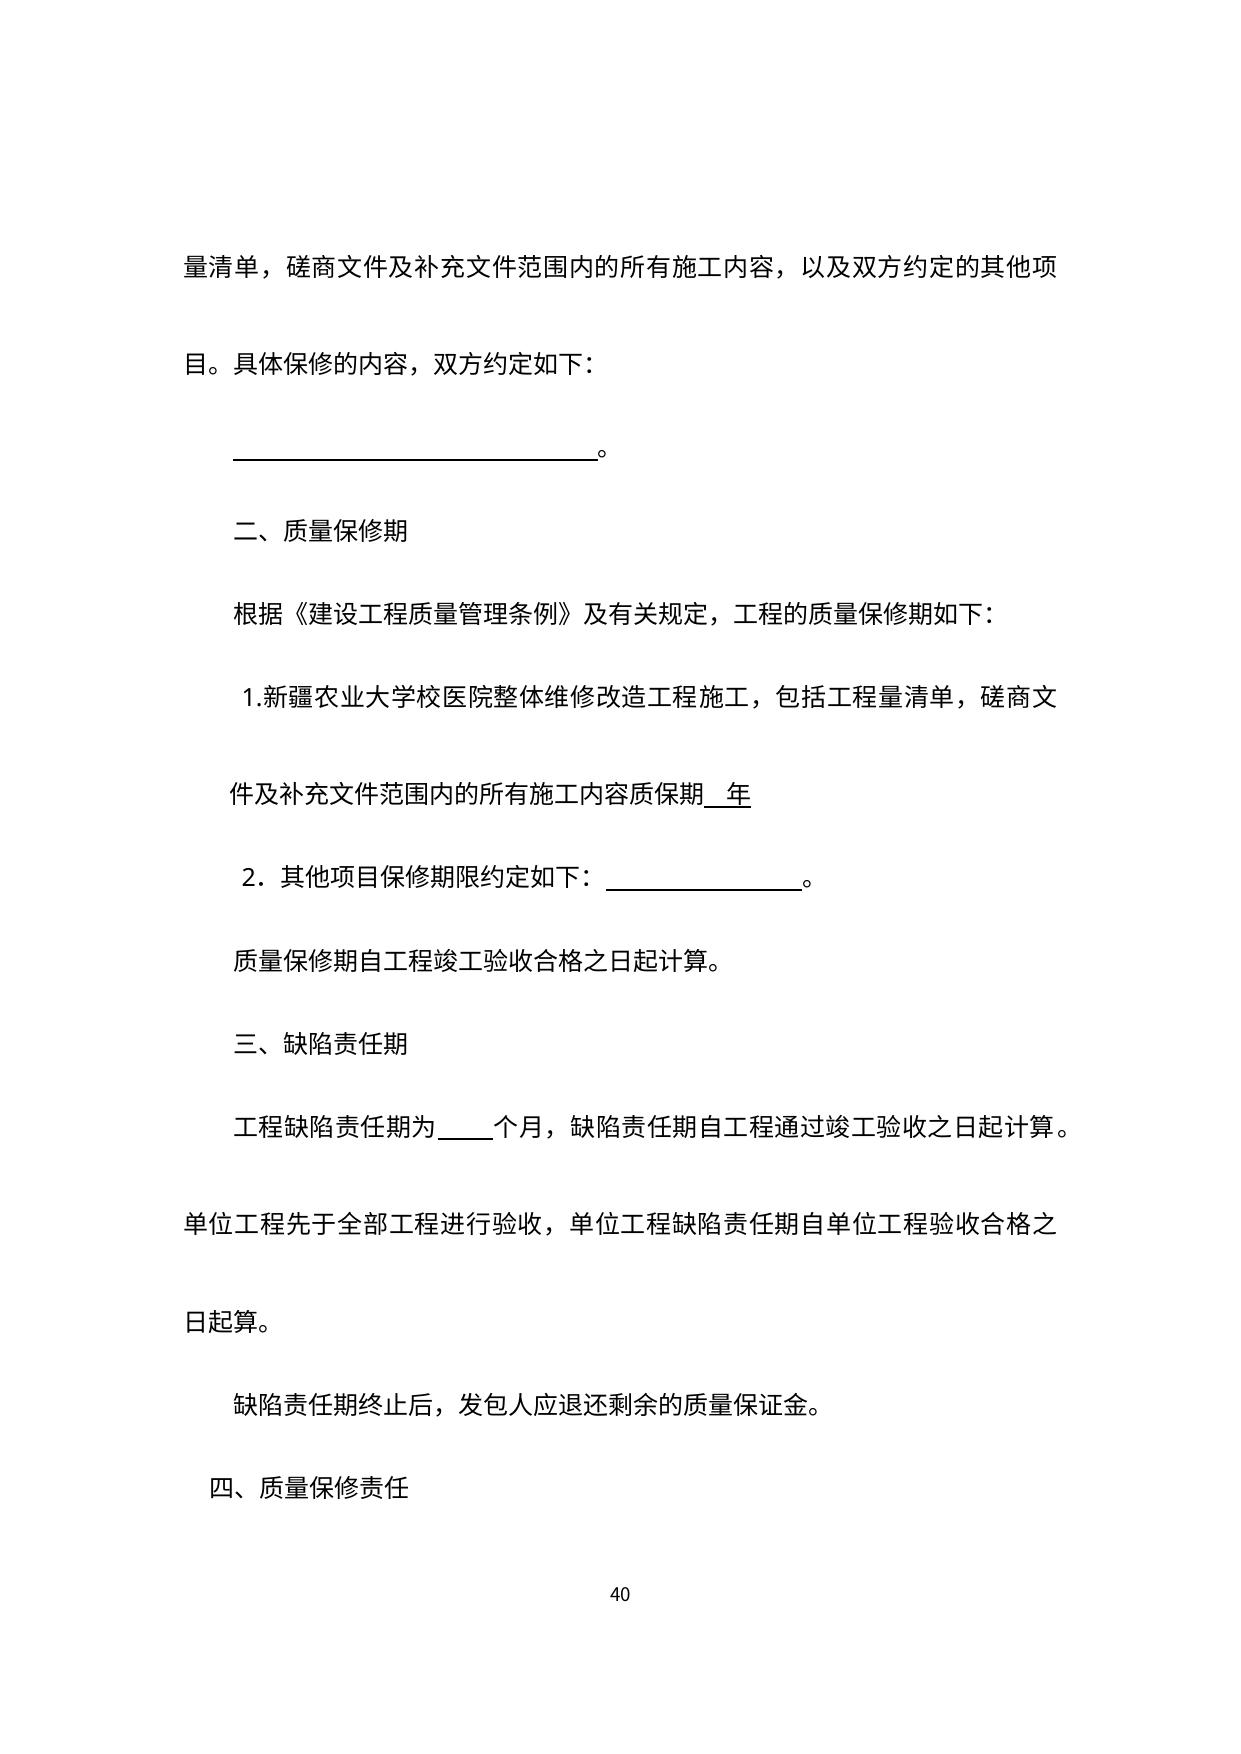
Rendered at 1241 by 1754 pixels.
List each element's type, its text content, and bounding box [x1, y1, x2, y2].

text 三、缺陷责任期 [183, 1010, 1057, 1075]
text 质量保修期自工程竣工验收合格之日起计算。 [183, 927, 1057, 992]
text 工程缺陷责任期为 个月，缺陷责任期自工程通过竣工验收之日起计算。单位工程先于全部工程进行验收，单位工程缺陷责任期自单位工程验收合格之日起算。 [183, 1093, 1057, 1353]
text 1.新疆农业大学校医院整体维修改造工程施工，包括工程量清单，磋商文件及补充文件范围内的所有施工内容质保期 年 [229, 663, 1057, 825]
text 缺陷责任期终止后，发包人应退还剩余的质量保证金。 [183, 1371, 1057, 1436]
text 2．其他项目保修期限约定如下： 。 [229, 843, 1057, 908]
text 。 [183, 413, 1057, 478]
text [183, 233, 1057, 395]
text 四、质量保修责任 [183, 1454, 1057, 1519]
text 二、质量保修期 [183, 497, 1057, 562]
text 根据《建设工程质量管理条例》及有关规定，工程的质量保修期如下： [183, 580, 1057, 645]
